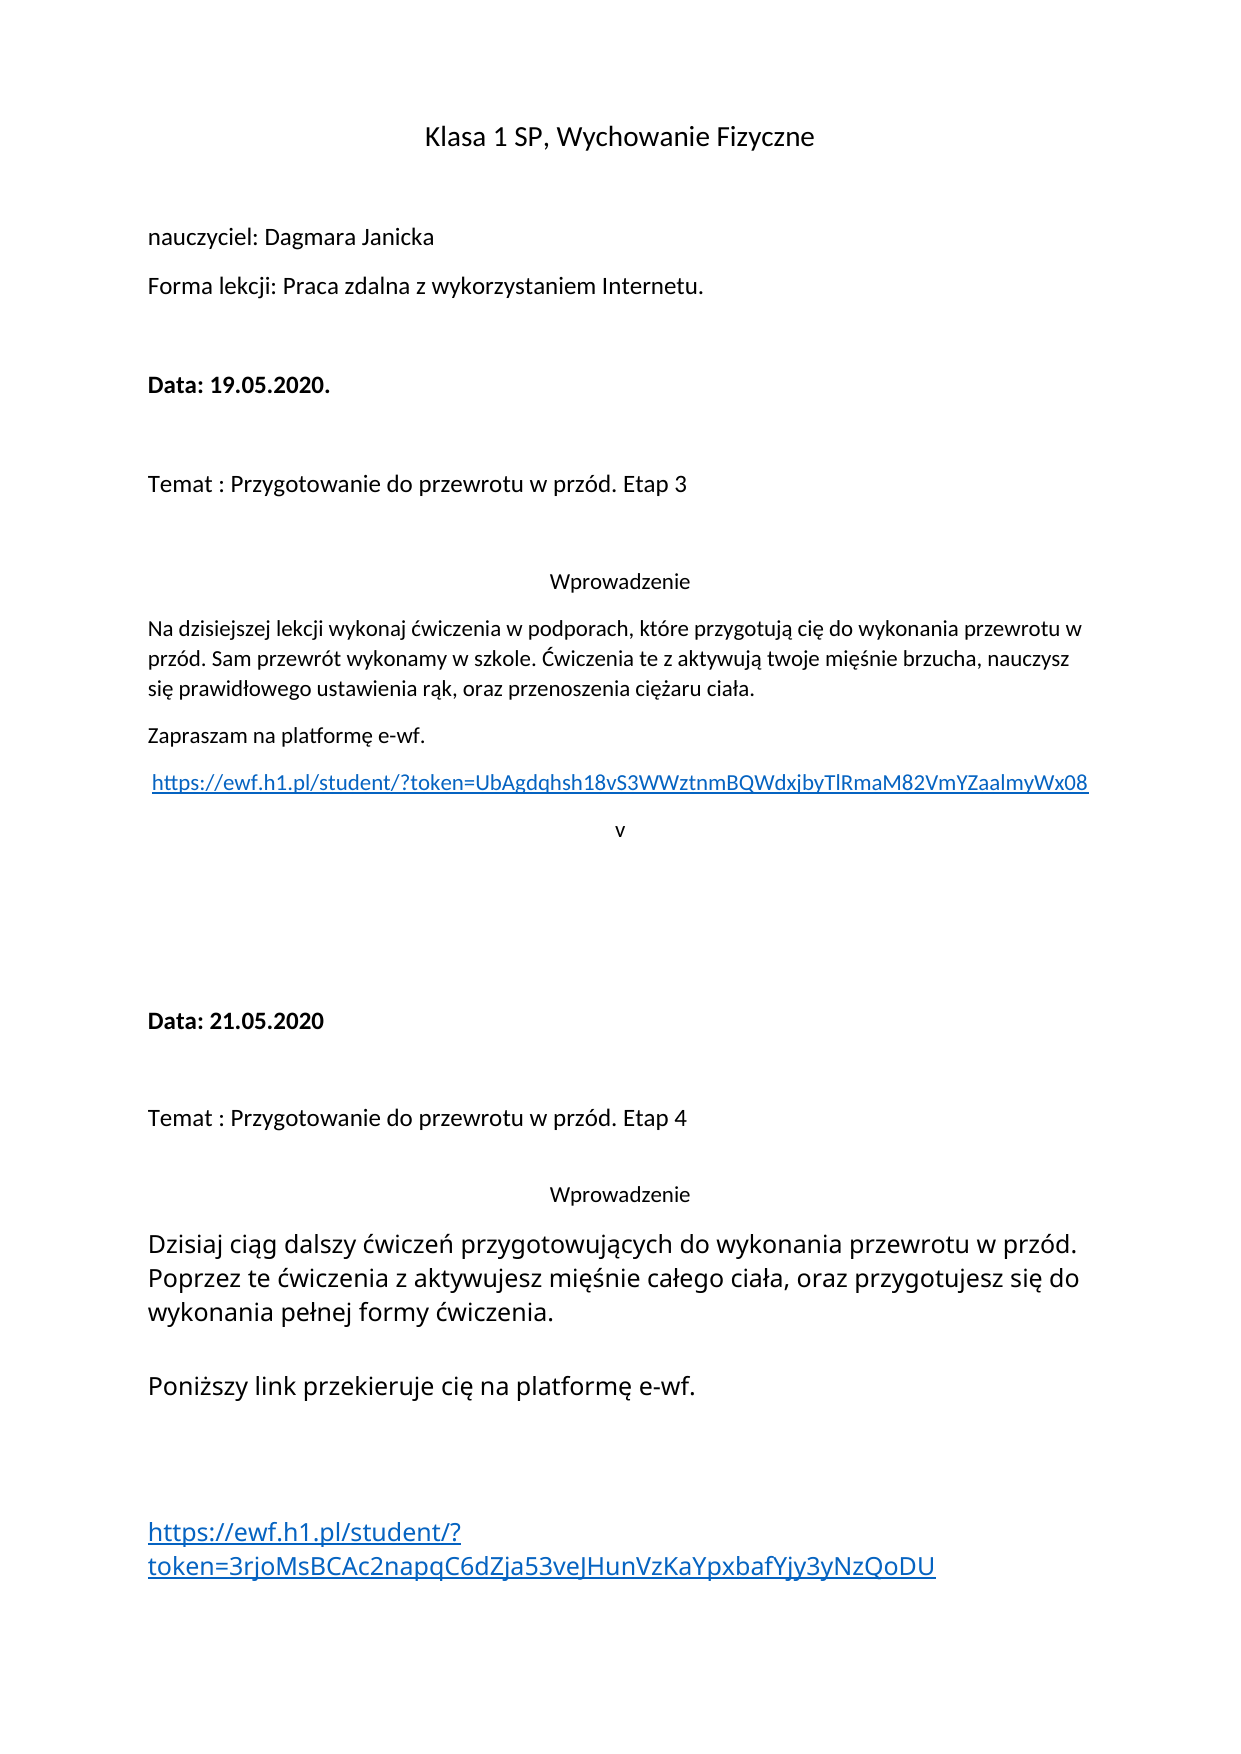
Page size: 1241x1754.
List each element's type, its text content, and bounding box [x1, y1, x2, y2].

text Data: 21.05.2020 [148, 1005, 1092, 1036]
text Dzisiaj ciąg dalszy ćwiczeń przygotowujących do wykonania przewrotu w przód. Poprzez te ćwiczenia z aktywujesz mięśnie całego ciała, oraz przygotujesz się do wykonania pełnej formy ćwiczenia. [148, 1227, 1092, 1329]
text v [148, 815, 1092, 843]
text Temat : Przygotowanie do przewrotu w przód. Etap 3 [148, 468, 1092, 499]
text Na dzisiejszej lekcji wykonaj ćwiczenia w podporach, które przygotują cię do wykonania przewrotu w przód. Sam przewrót wykonamy w szkole. Ćwiczenia te z aktywują twoje mięśnie brzucha, nauczysz się prawidłowego ustawienia rąk, oraz przenoszenia ciężaru ciała. [148, 614, 1092, 703]
text Klasa 1 SP, Wychowanie Fizyczne [148, 118, 1092, 154]
text Wprowadzenie [148, 1180, 1092, 1208]
text Zapraszam na platformę e-wf. [148, 721, 1092, 749]
text https://ewf.h1.pl/student/?token=UbAgdqhsh18vS3WWztnmBQWdxjbyTlRmaM82VmYZaalmyWx08 [148, 768, 1092, 796]
text Forma lekcji: Praca zdalna z wykorzystaniem Internetu. [148, 270, 1092, 301]
text https://ewf.h1.pl/student/?token=3rjoMsBCAc2napqC6dZja53veJHunVzKaYpxbafYjy3yNzQoDU [148, 1514, 1092, 1582]
text Poniższy link przekieruje cię na platformę e-wf. [148, 1368, 1092, 1402]
text Temat : Przygotowanie do przewrotu w przód. Etap 4 [148, 1055, 1092, 1133]
text Wprowadzenie [148, 567, 1092, 595]
text nauczyciel: Dagmara Janicka [148, 221, 1092, 252]
text Data: 19.05.2020. [148, 369, 1092, 399]
